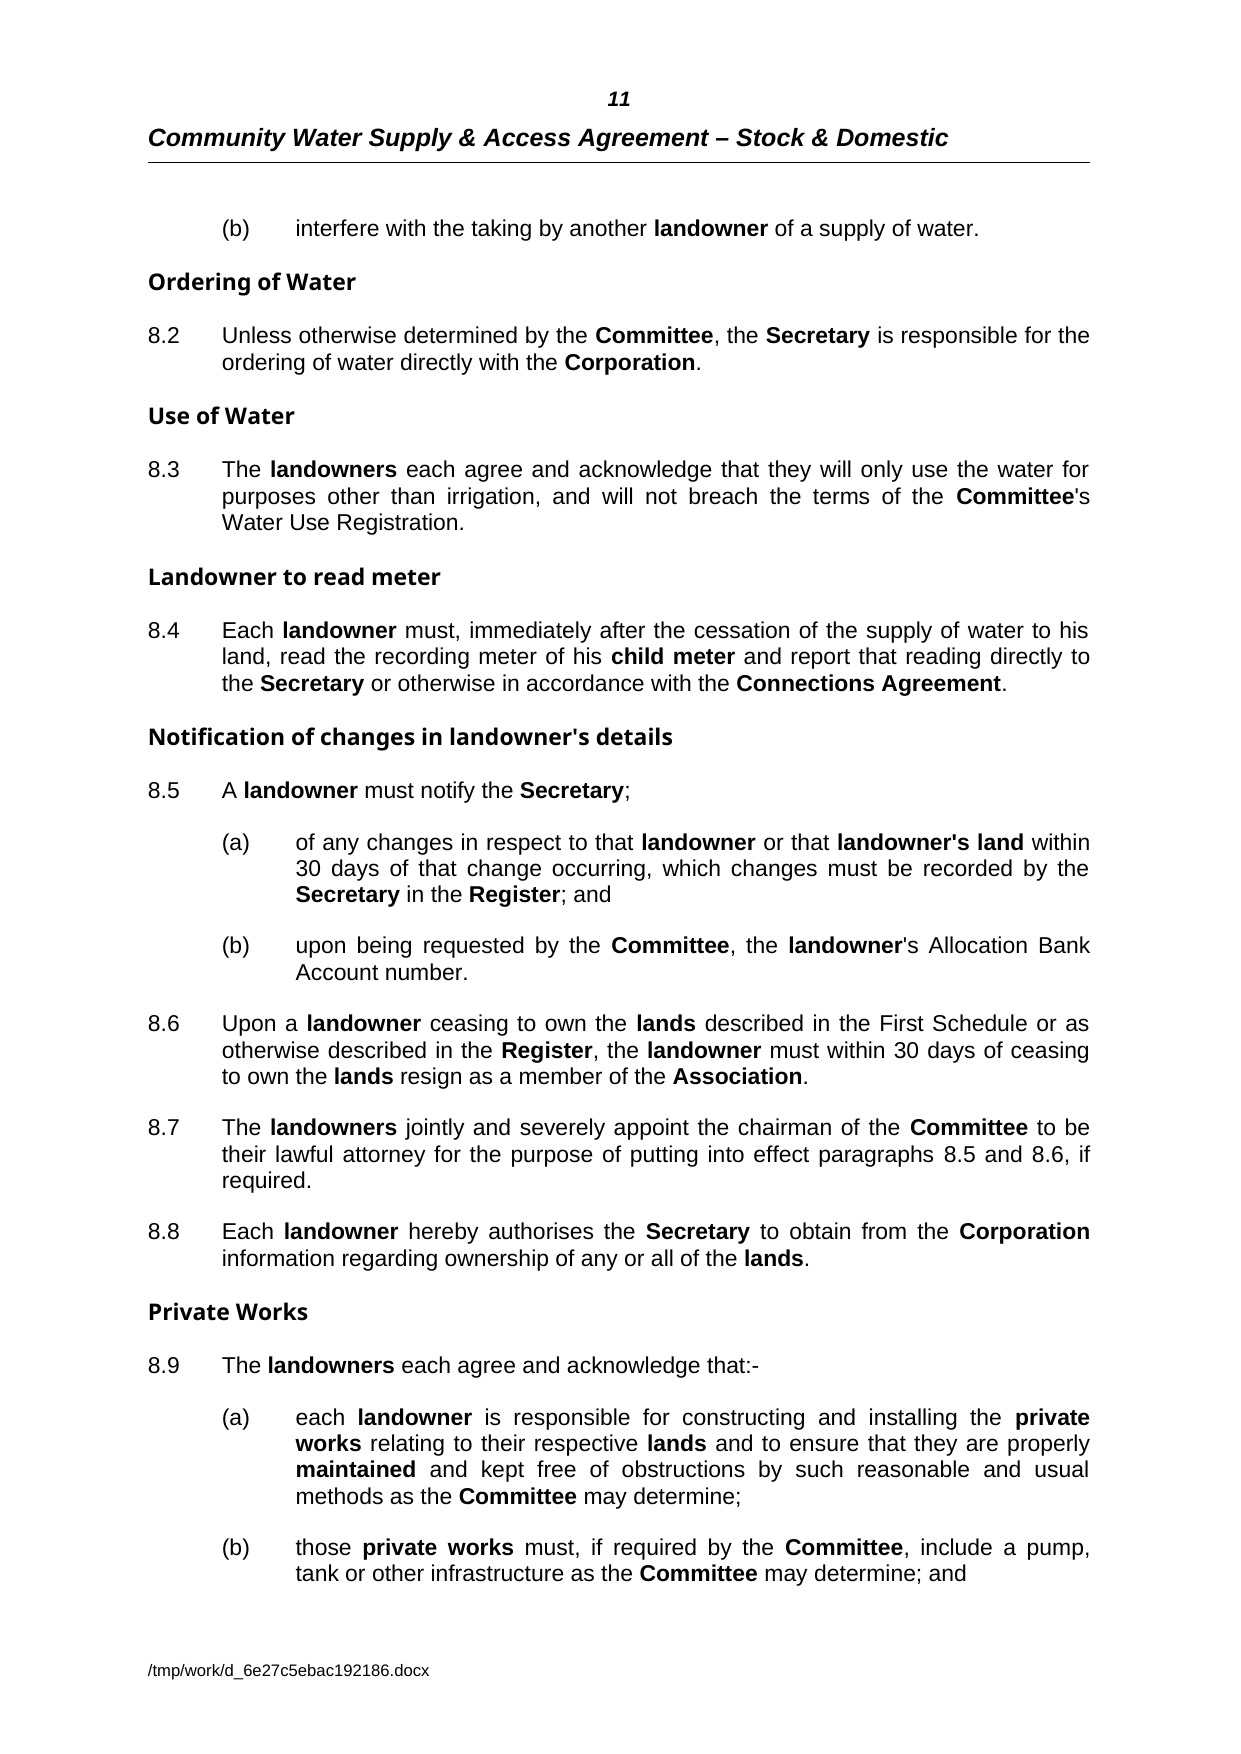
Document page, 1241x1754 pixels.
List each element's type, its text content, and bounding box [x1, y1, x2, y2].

text those private works must, if required by the Committee, include a pump, tank or other infrastructure as the Committee may determine; and [222, 1534, 1090, 1587]
subtitle Notification of changes in landowner's details [148, 721, 1090, 752]
text A landowner must notify the Secretary; [148, 777, 1090, 803]
text Each landowner hereby authorises the Secretary to obtain from the Corporation information regarding ownership of any or all of the lands. [148, 1218, 1090, 1271]
text Each landowner must, immediately after the cessation of the supply of water to his land, read the recording meter of his child meter and report that reading directly to the Secretary or otherwise in accordance with the Connections Agreement. [148, 617, 1090, 696]
text The landowners each agree and acknowledge that:- [148, 1352, 1090, 1379]
subtitle Use of Water [148, 400, 1090, 431]
text Unless otherwise determined by the Committee, the Secretary is responsible for the ordering of water directly with the Corporation. [148, 322, 1090, 375]
text The landowners each agree and acknowledge that they will only use the water for purposes other than irrigation, and will not breach the terms of the Committee's Water Use Registration. [148, 456, 1090, 536]
text The landowners jointly and severely appoint the chairman of the Committee to be their lawful attorney for the purpose of putting into effect paragraphs 8.5 and 8.6, if required. [148, 1114, 1090, 1193]
text of any changes in respect to that landowner or that landowner's land within 30 days of that change occurring, which changes must be recorded by the Secretary in the Register; and [222, 828, 1090, 907]
text each landowner is responsible for constructing and installing the private works relating to their respective lands and to ensure that they are properly maintained and kept free of obstructions by such reasonable and usual methods as the Committee may determine; [222, 1404, 1090, 1509]
text Upon a landowner ceasing to own the lands described in the First Schedule or as otherwise described in the Register, the landowner must within 30 days of ceasing to own the lands resign as a member of the Association. [148, 1010, 1090, 1089]
subtitle Private Works [148, 1296, 1090, 1327]
text upon being requested by the Committee, the landowner's Allocation Bank Account number. [222, 932, 1090, 985]
subtitle Landowner to read meter [148, 561, 1090, 592]
text interfere with the taking by another landowner of a supply of water. [222, 215, 1090, 241]
subtitle Ordering of Water [148, 266, 1090, 297]
